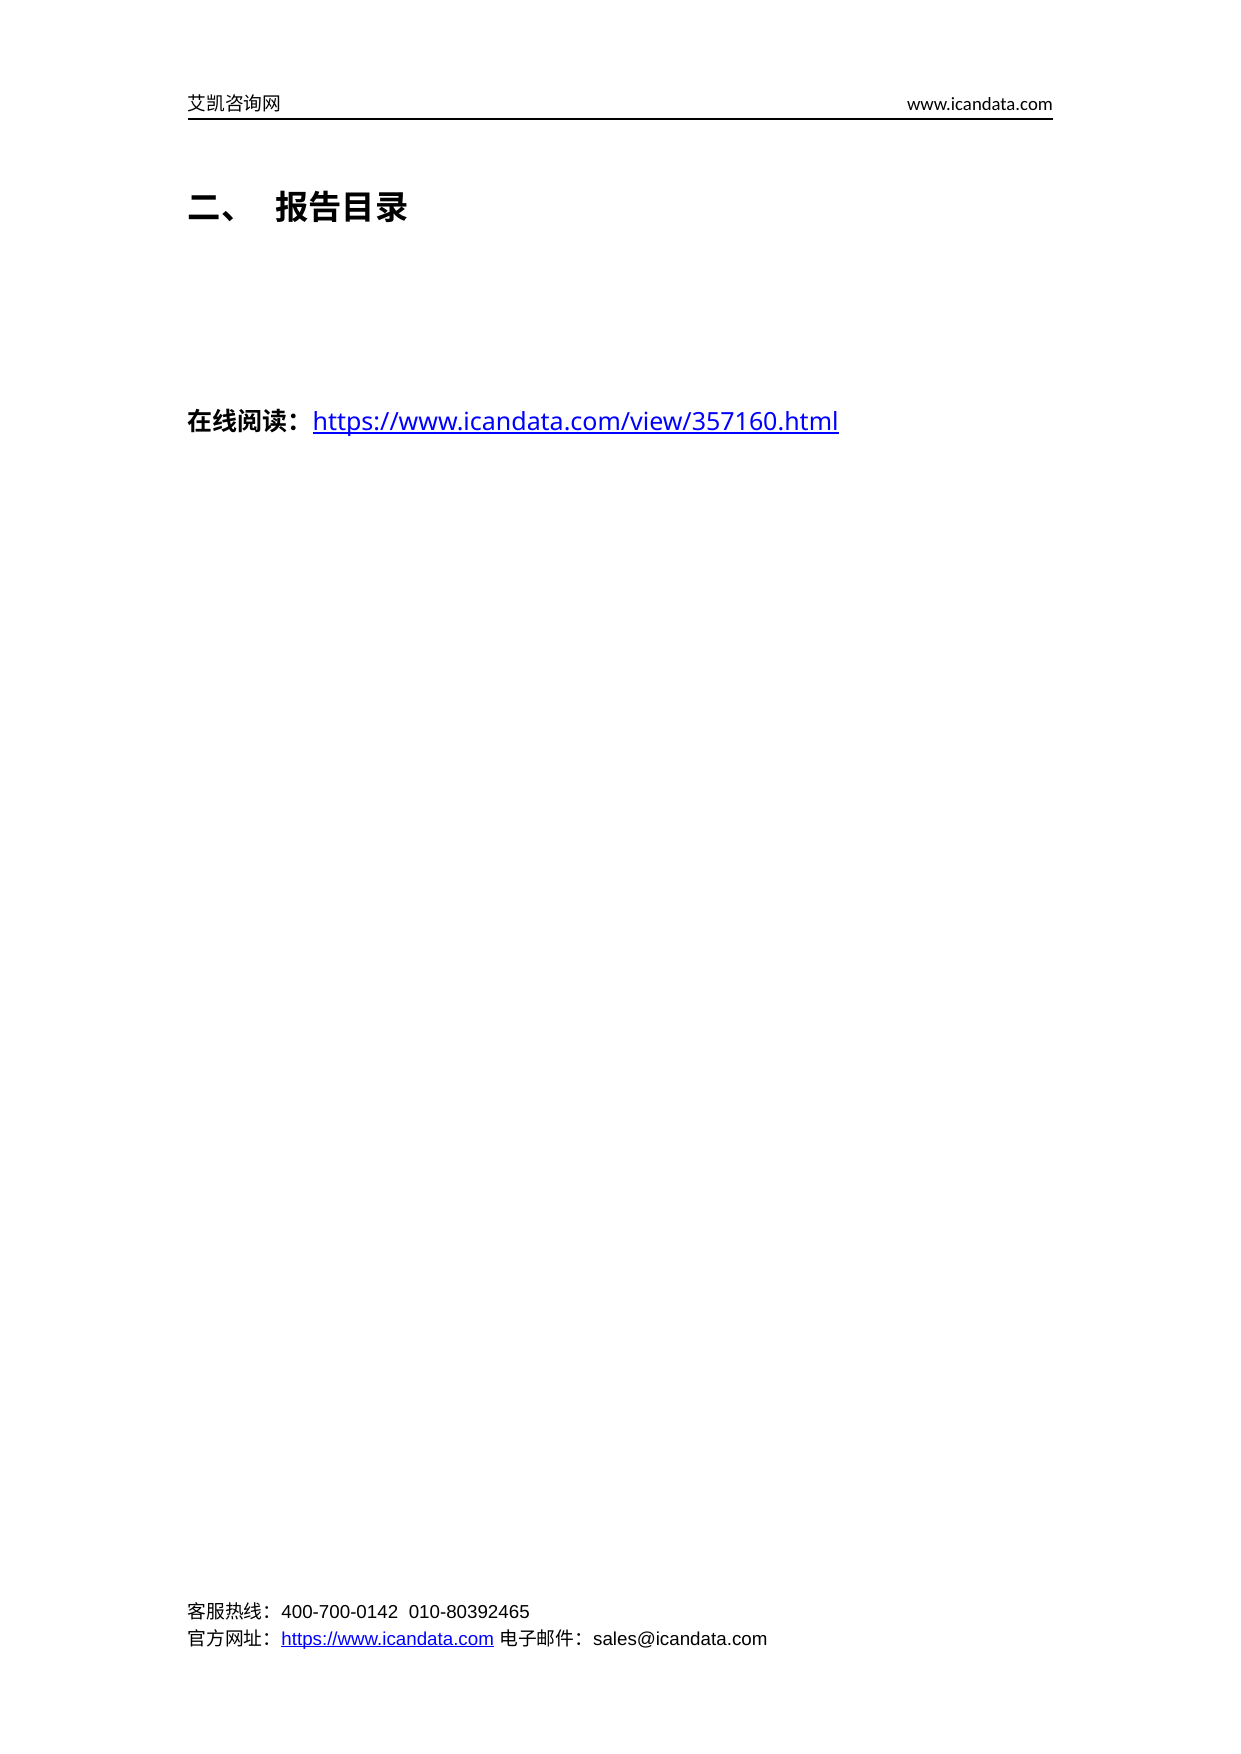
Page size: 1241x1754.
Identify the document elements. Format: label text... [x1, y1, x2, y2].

subtitle 报告目录 [187, 172, 1053, 237]
text 在线阅读：https://www.icandata.com/view/357160.html [187, 387, 1053, 452]
